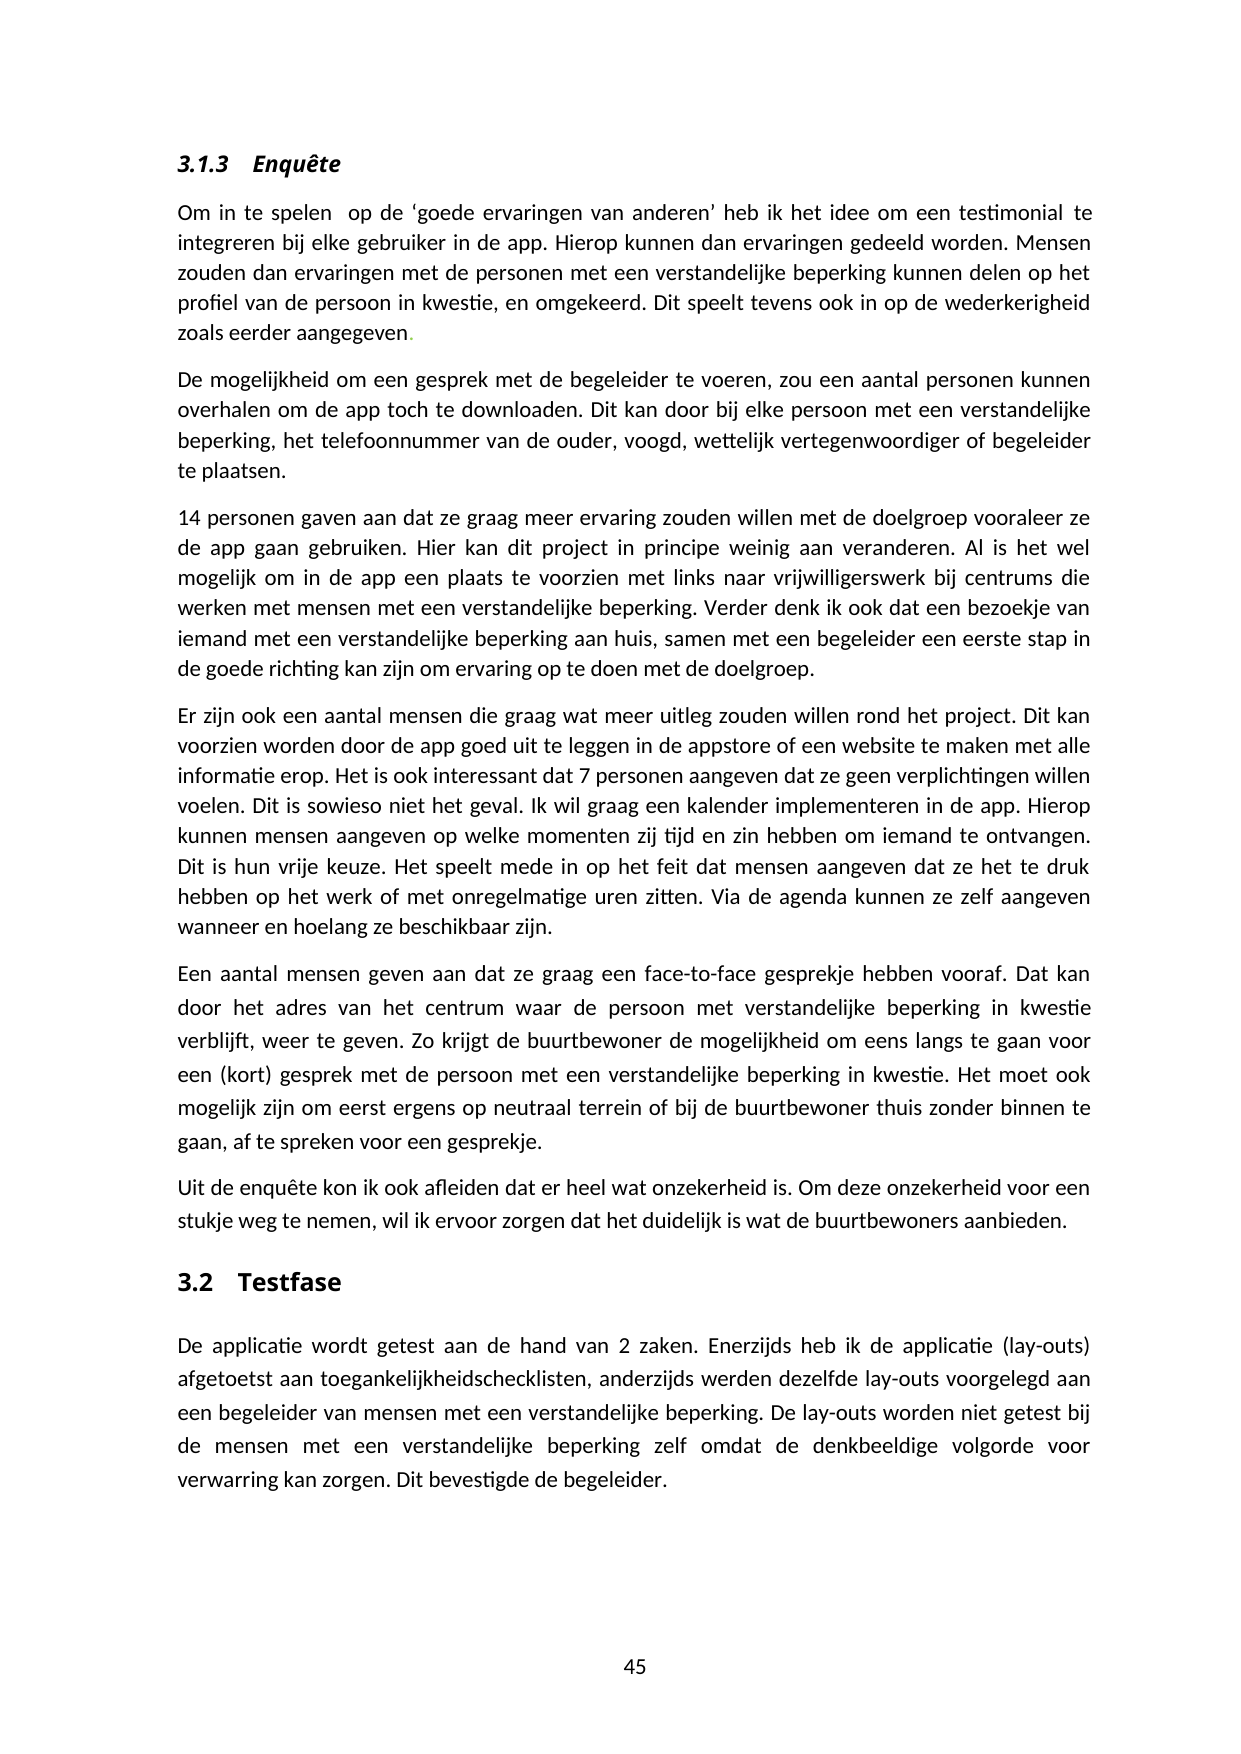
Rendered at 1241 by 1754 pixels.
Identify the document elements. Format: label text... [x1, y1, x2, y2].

text Een aantal mensen geven aan dat ze graag een face-to-face gesprekje hebben vooraf. Dat kan door het adres van het centrum waar de persoon met verstandelijke beperking in kwestie verblijft, weer te geven. Zo krijgt de buurtbewoner de mogelijkheid om eens langs te gaan voor een (kort) gesprek met de persoon met een verstandelijke beperking in kwestie. Het moet ook mogelijk zijn om eerst ergens op neutraal terrein of bij de buurtbewoner thuis zonder binnen te gaan, af te spreken voor een gesprekje. [177, 959, 1092, 1155]
text Er zijn ook een aantal mensen die graag wat meer uitleg zouden willen rond het project. Dit kan voorzien worden door de app goed uit te leggen in de appstore of een website te maken met alle informatie erop. Het is ook interessant dat 7 personen aangeven dat ze geen verplichtingen willen voelen. Dit is sowieso niet het geval. Ik wil graag een kalender implementeren in de app. Hierop kunnen mensen aangeven op welke momenten zij tijd en zin hebben om iemand te ontvangen. Dit is hun vrije keuze. Het speelt mede in op het feit dat mensen aangeven dat ze het te druk hebben op het werk of met onregelmatige uren zitten. Via de agenda kunnen ze zelf aangeven wanneer en hoelang ze beschikbaar zijn. [177, 701, 1092, 940]
subtitle Testfase [177, 1265, 1092, 1299]
subtitle Enquête [177, 148, 1092, 179]
text Uit de enquête kon ik ook afleiden dat er heel wat onzekerheid is. Om deze onzekerheid voor een stukje weg te nemen, wil ik ervoor zorgen dat het duidelijk is wat de buurtbewoners aanbieden. [177, 1173, 1092, 1234]
text De applicatie wordt getest aan de hand van 2 zaken. Enerzijds heb ik de applicatie (lay-outs) afgetoetst aan toegankelijkheidschecklisten, anderzijds werden dezelfde lay-outs voorgelegd aan een begeleider van mensen met een verstandelijke beperking. De lay-outs worden niet getest bij de mensen met een verstandelijke beperking zelf omdat de denkbeeldige volgorde voor verwarring kan zorgen. Dit bevestigde de begeleider. [177, 1331, 1092, 1493]
text De mogelijkheid om een gesprek met de begeleider te voeren, zou een aantal personen kunnen overhalen om de app toch te downloaden. Dit kan door bij elke persoon met een verstandelijke beperking, het telefoonnummer van de ouder, voogd, wettelijk vertegenwoordiger of begeleider te plaatsen. [177, 365, 1092, 484]
text 14 personen gaven aan dat ze graag meer ervaring zouden willen met de doelgroep vooraleer ze de app gaan gebruiken. Hier kan dit project in principe weinig aan veranderen. Al is het wel mogelijk om in de app een plaats te voorzien met links naar vrijwilligerswerk bij centrums die werken met mensen met een verstandelijke beperking. Verder denk ik ook dat een bezoekje van iemand met een verstandelijke beperking aan huis, samen met een begeleider een eerste stap in de goede richting kan zijn om ervaring op te doen met de doelgroep. [177, 503, 1092, 682]
text Om in te spelen op de ‘goede ervaringen van anderen’ heb ik het idee om een testimonial te integreren bij elke gebruiker in de app. Hierop kunnen dan ervaringen gedeeld worden. Mensen zouden dan ervaringen met de personen met een verstandelijke beperking kunnen delen op het profiel van de persoon in kwestie, en omgekeerd. Dit speelt tevens ook in op de wederkerigheid zoals eerder aangegeven. [177, 198, 1092, 347]
